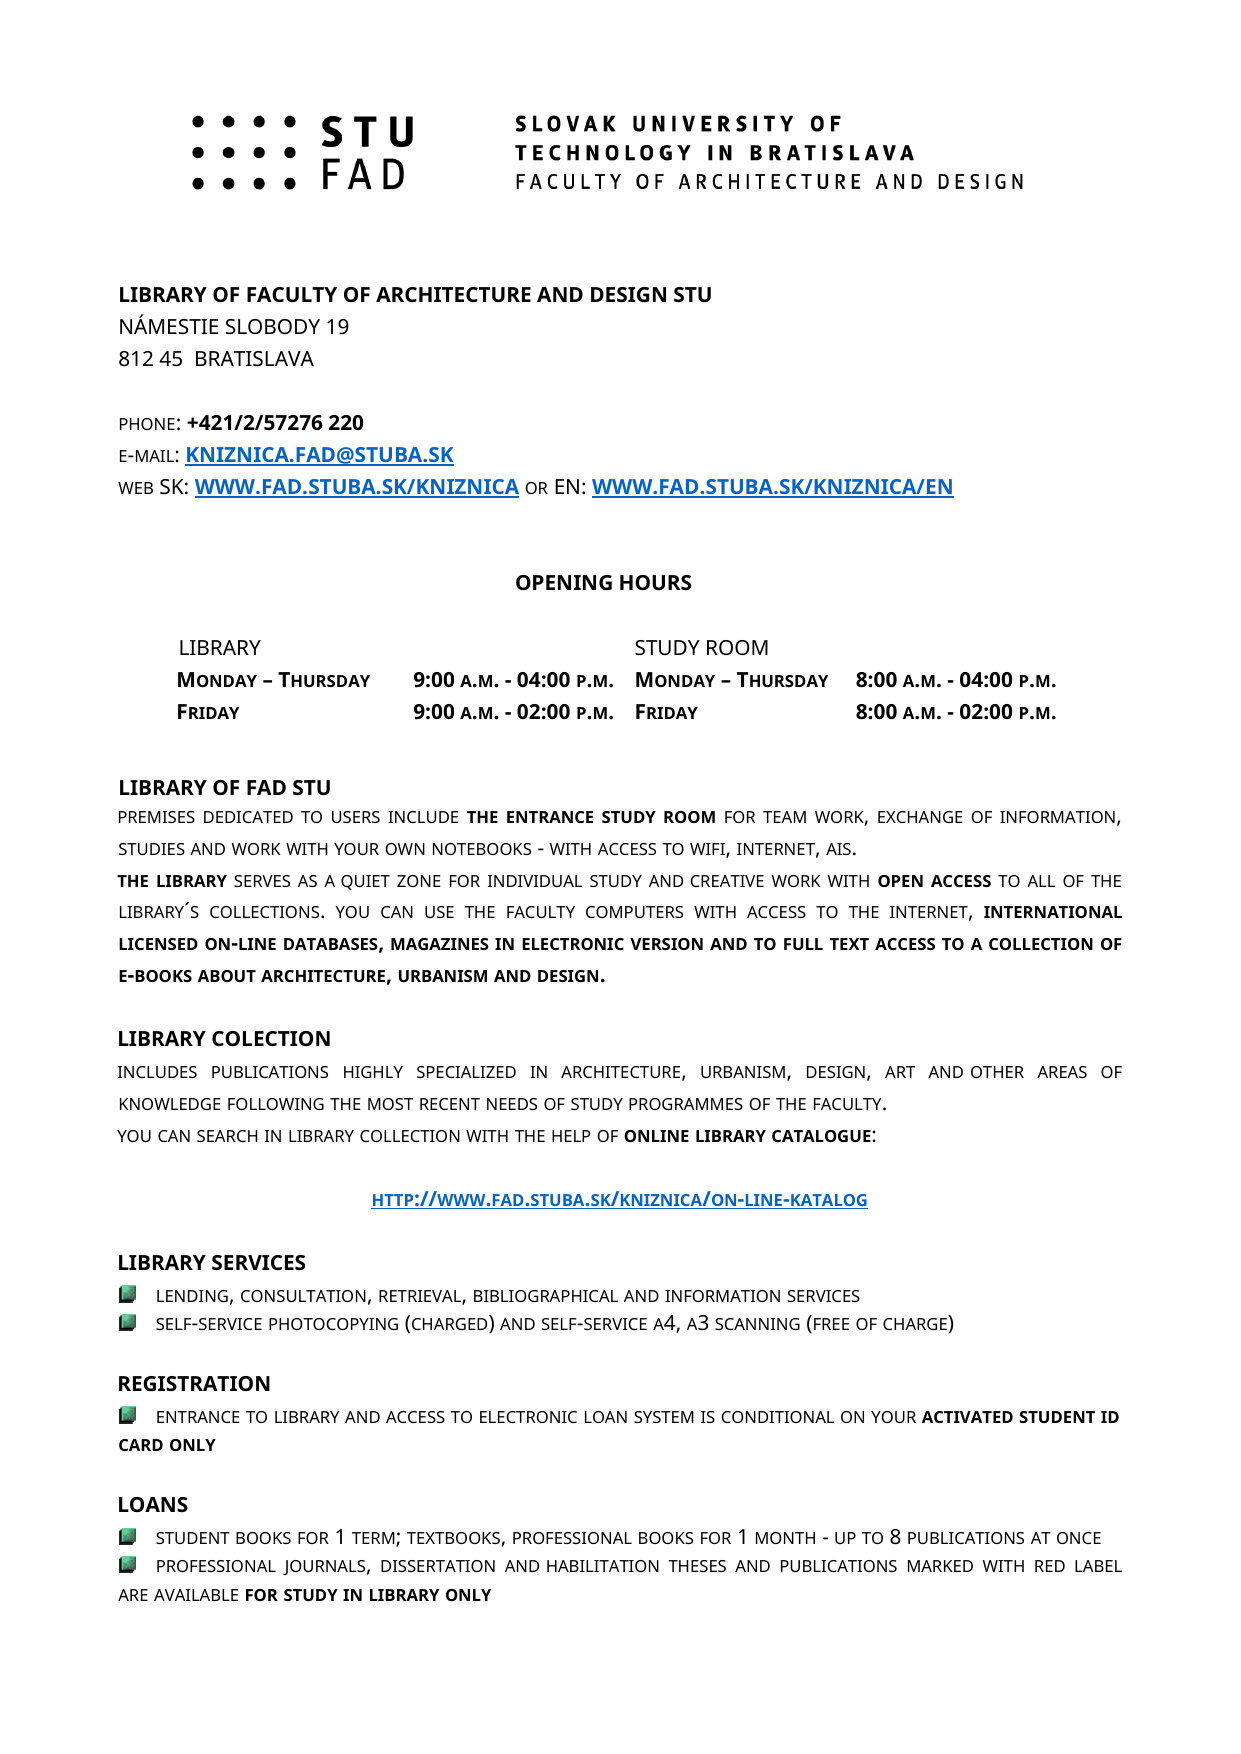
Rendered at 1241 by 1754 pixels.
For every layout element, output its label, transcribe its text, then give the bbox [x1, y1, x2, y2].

text e-mail: KNIZNICA.FAD@STUBA.SK [118, 440, 1211, 469]
picture [151, 73, 1067, 231]
text LIBRARY OF FACULTY OF ARCHITECTURE AND DESIGN STU [118, 280, 1211, 308]
text premises dedicated to users include the entrance study room for team work, exchange of information, studies and work with your own notebooks - with access to wifi, internet, ais. [117, 801, 1122, 861]
picture [119, 1314, 136, 1331]
text OPENING HOURS [443, 568, 1211, 597]
list student books for 1 term; textbooks, professional books for 1 month - up to 8 publications at once [118, 1522, 1122, 1551]
picture [119, 1406, 136, 1424]
text http://www.fad.stuba.sk/kniznica/on-line-katalog [117, 1184, 1122, 1212]
text NÁMESTIE SLOBODY 19 [118, 312, 1211, 340]
text includes publications highly specialized in architecture, urbanism, design, art and other areas of knowledge following the most recent needs of study programmes of the faculty. [117, 1056, 1122, 1116]
text LIBRARY SERVICES [117, 1248, 1122, 1276]
picture [119, 1556, 136, 1573]
list professional journals, dissertation and habilitation theses and publications marked with red label are available for study in library only [118, 1551, 1122, 1607]
list self-service photocopying (charged) and self-service a4, a3 scanning (free of charge) [118, 1308, 1122, 1337]
text LIBRARY STUDY ROOM [177, 633, 1211, 661]
picture [119, 1528, 136, 1545]
text LIBRARY COLECTION [117, 1024, 1122, 1052]
list lending, consultation, retrieval, bibliographical and information services [118, 1280, 1122, 1308]
text phone: +421/2/57276 220 [118, 408, 1211, 437]
text web SK: WWW.FAD.STUBA.SK/KNIZNICA or EN: WWW.FAD.STUBA.SK/KNIZNICA/EN [118, 472, 1211, 501]
text LOANS [117, 1490, 1122, 1518]
text 812 45 BRATISLAVA [118, 344, 1211, 372]
text you can search in library collection with the help of online library catalogue: [117, 1120, 1122, 1148]
text LIBRARY OF FAD STU [118, 773, 1211, 801]
text the library serves as a quiet zone for individual study and creative work with open access to all of the library´s collections. you can use the faculty computers with access to the internet, international licensed on-line databases, magazines in electronic version and to full text access to a collection of e-books about architecture, urbanism and design. [117, 865, 1122, 988]
list entrance to library and access to electronic loan system is conditional on your activated student id card only [118, 1401, 1122, 1458]
picture [119, 1285, 136, 1303]
text REGISTRATION [117, 1369, 1122, 1397]
text Monday – Thursday 9:00 a.m. - 04:00 p.m. Monday – Thursday 8:00 a.m. - 04:00 p.m. [176, 665, 1178, 693]
text Friday 9:00 a.m. - 02:00 p.m. Friday 8:00 a.m. - 02:00 p.m. [176, 697, 1178, 725]
